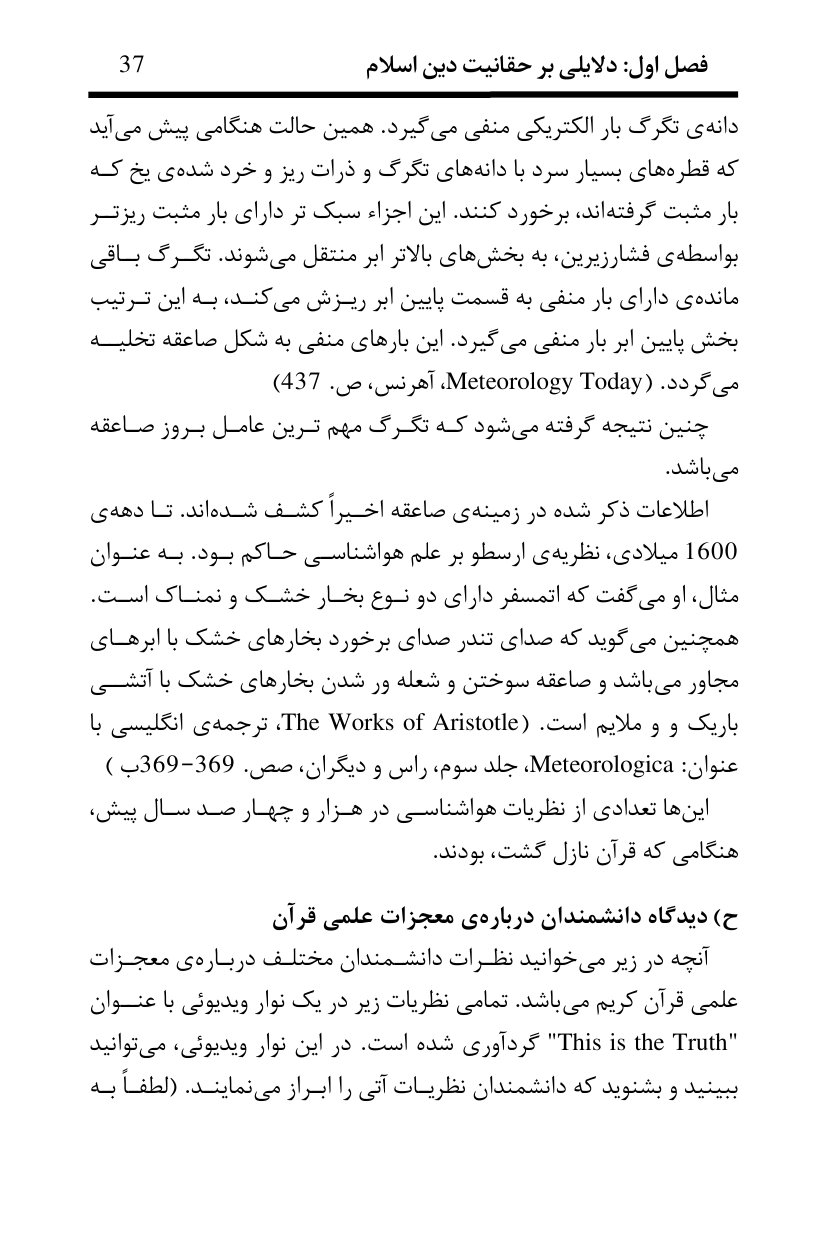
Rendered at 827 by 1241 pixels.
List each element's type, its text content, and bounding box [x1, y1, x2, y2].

text این‌ها تعدادی از نظریات هواشناسی در هزار و چهار صد سال پیش، هنگامی که قرآن نازل گشت، بودند. [89, 790, 738, 876]
text اطلاعات ذکر شده در زمینه‌ی صاعقه اخیراً کشف شده‌اند. تا دهه‌ی 1600 میلادی، نظریه‌ی ارسطو بر علم هواشناسی حاکم بود. به عنوان مثال، او می‌گفت که اتمسفر دارای دو نوع بخار خشک و نمناک است. همچنین می‌گوید که صدای تندر صدای برخورد بخارهای خشک با ابرهای مجاور می‌باشد و صاعقه سوختن و شعله ور شدن بخارهای خشک با آتشی باریک و و ملایم است. (The Works of Aristotle، ترجمه‌ی انگلیسی با عنوان: Meteorologica، جلد سوم، راس و دیگران، صص. 369-369ب ) [89, 492, 738, 790]
text چنین نتیجه گرفته می‌شود که تگرگ مهم ترین عامل بروز صاعقه می‌باشد. [89, 407, 738, 492]
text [89, 109, 738, 407]
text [89, 940, 738, 1111]
text ح) دیدگاه دانشمندان درباره‌ی معجزات علمی قرآن [89, 901, 738, 940]
